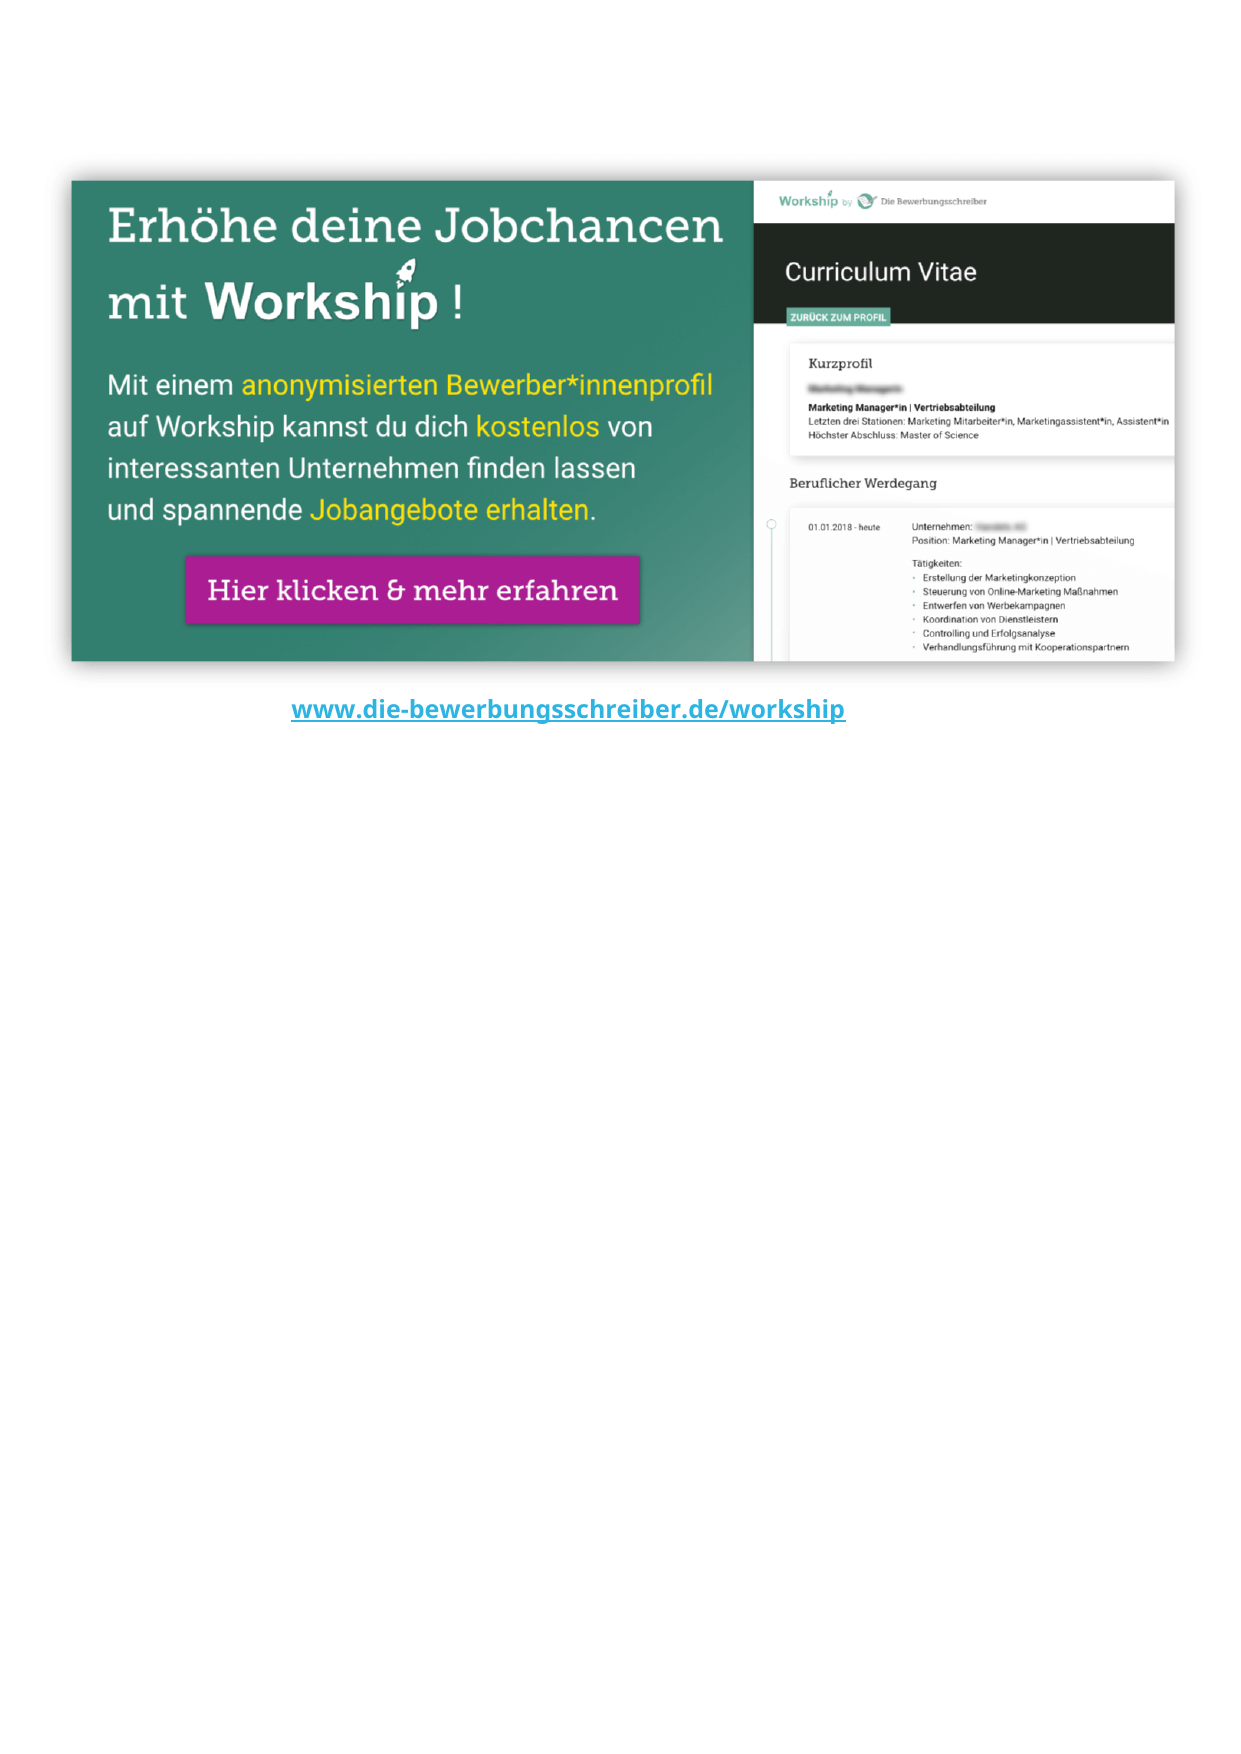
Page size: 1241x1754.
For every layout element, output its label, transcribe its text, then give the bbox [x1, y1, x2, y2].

text www.die-bewerbungsschreiber.de/workship [44, 689, 1093, 726]
picture [44, 147, 1205, 689]
